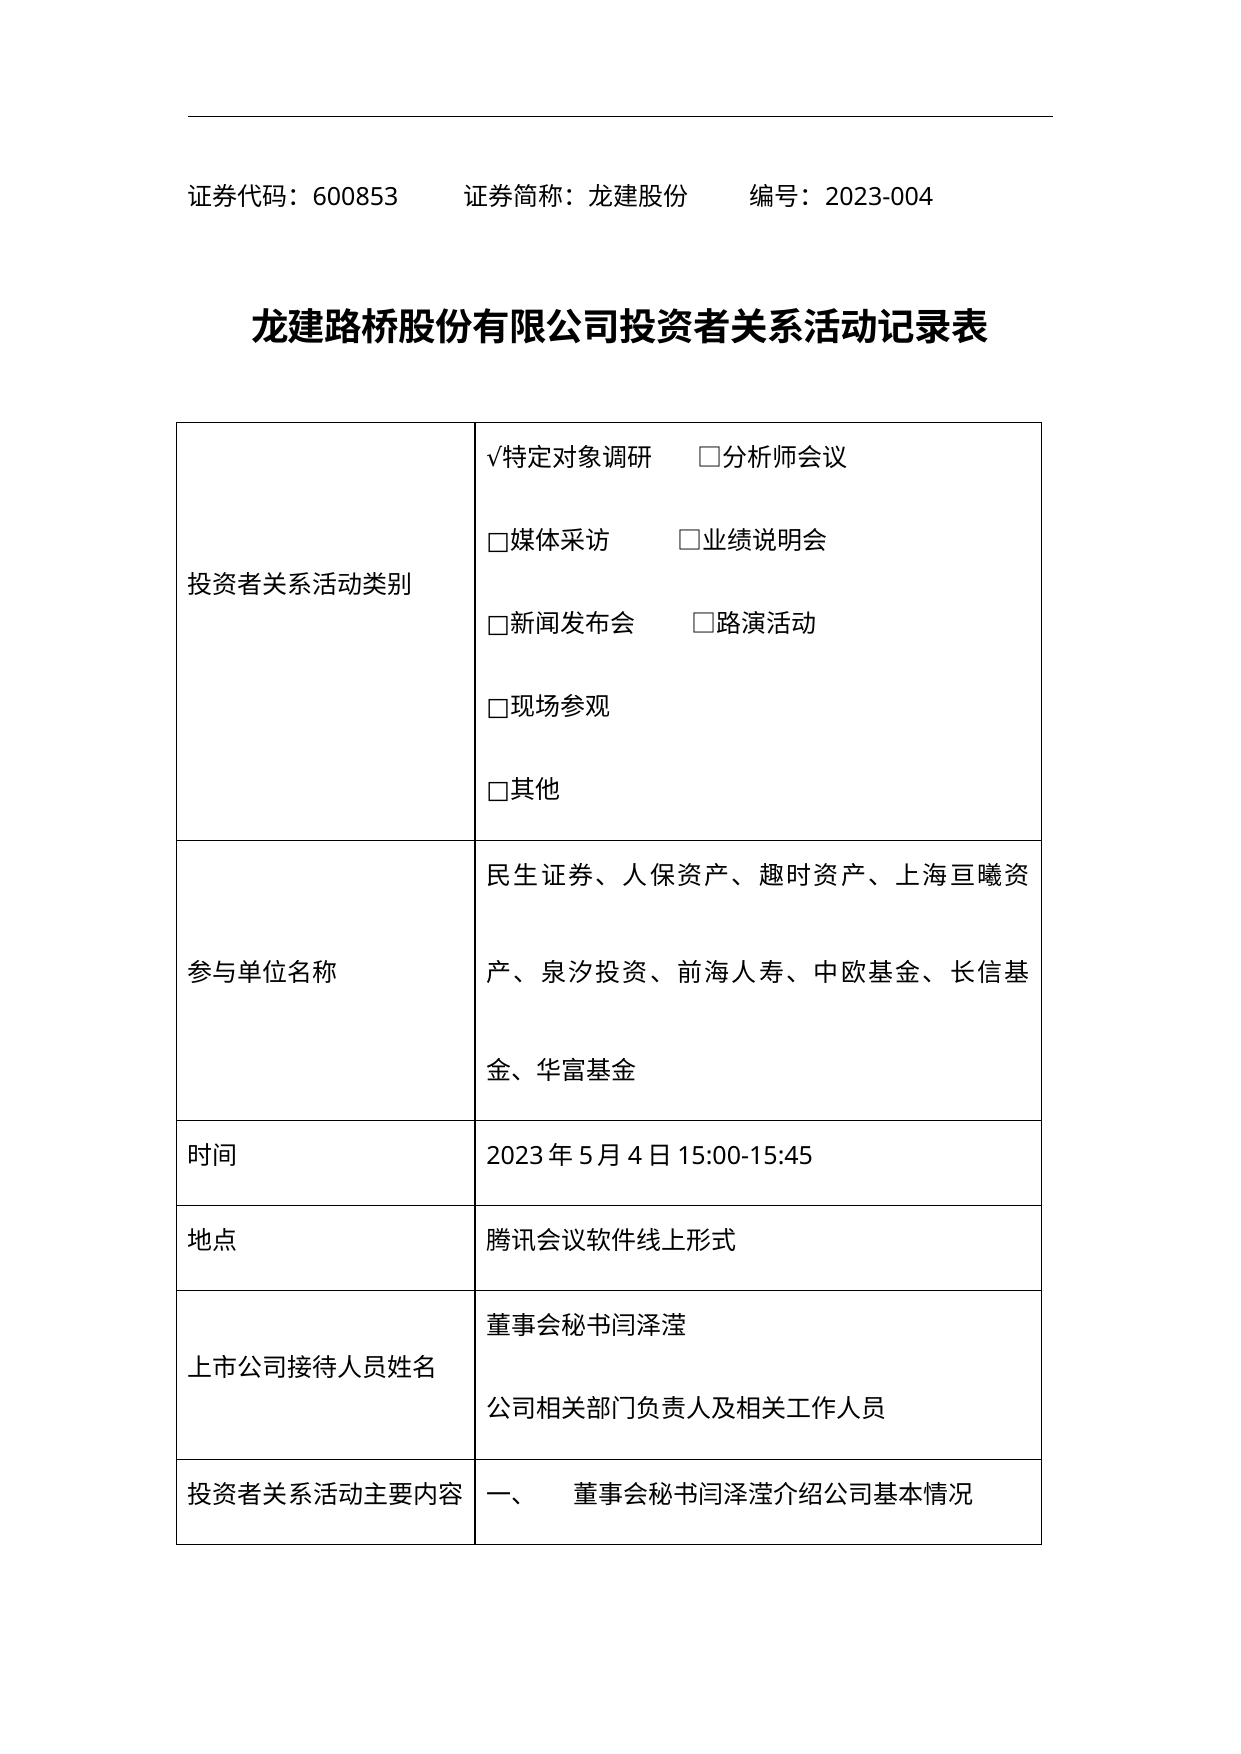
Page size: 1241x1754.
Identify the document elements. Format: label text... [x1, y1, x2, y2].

table_cell 上市公司接待人员姓名 [177, 1291, 474, 1459]
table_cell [476, 1460, 1041, 1544]
table_cell 时间 [177, 1121, 474, 1205]
table_cell 参与单位名称 [177, 841, 474, 1120]
text 龙建路桥股份有限公司投资者关系活动记录表 [187, 292, 1053, 357]
table_cell 地点 [177, 1206, 474, 1290]
table_cell 腾讯会议软件线上形式 [476, 1206, 1041, 1290]
table_cell 民生证券、人保资产、趣时资产、上海亘曦资产、泉汐投资、前海人寿、中欧基金、长信基金、华富基金 [476, 841, 1041, 1120]
table_header √特定对象调研 □分析师会议 □媒体采访 □业绩说明会 □新闻发布会 □路演活动 □现场参观 □其他 [476, 423, 1041, 840]
table_cell 投资者关系活动主要内容介绍 [177, 1460, 474, 1544]
table_cell 2023年5月4日15:00-15:45 [476, 1121, 1041, 1205]
text 证券代码：600853 证券简称：龙建股份 编号：2023-004 [187, 162, 1053, 227]
table_cell 董事会秘书闫泽滢 公司相关部门负责人及相关工作人员 [476, 1291, 1041, 1459]
table_header 投资者关系活动类别 [177, 423, 474, 840]
